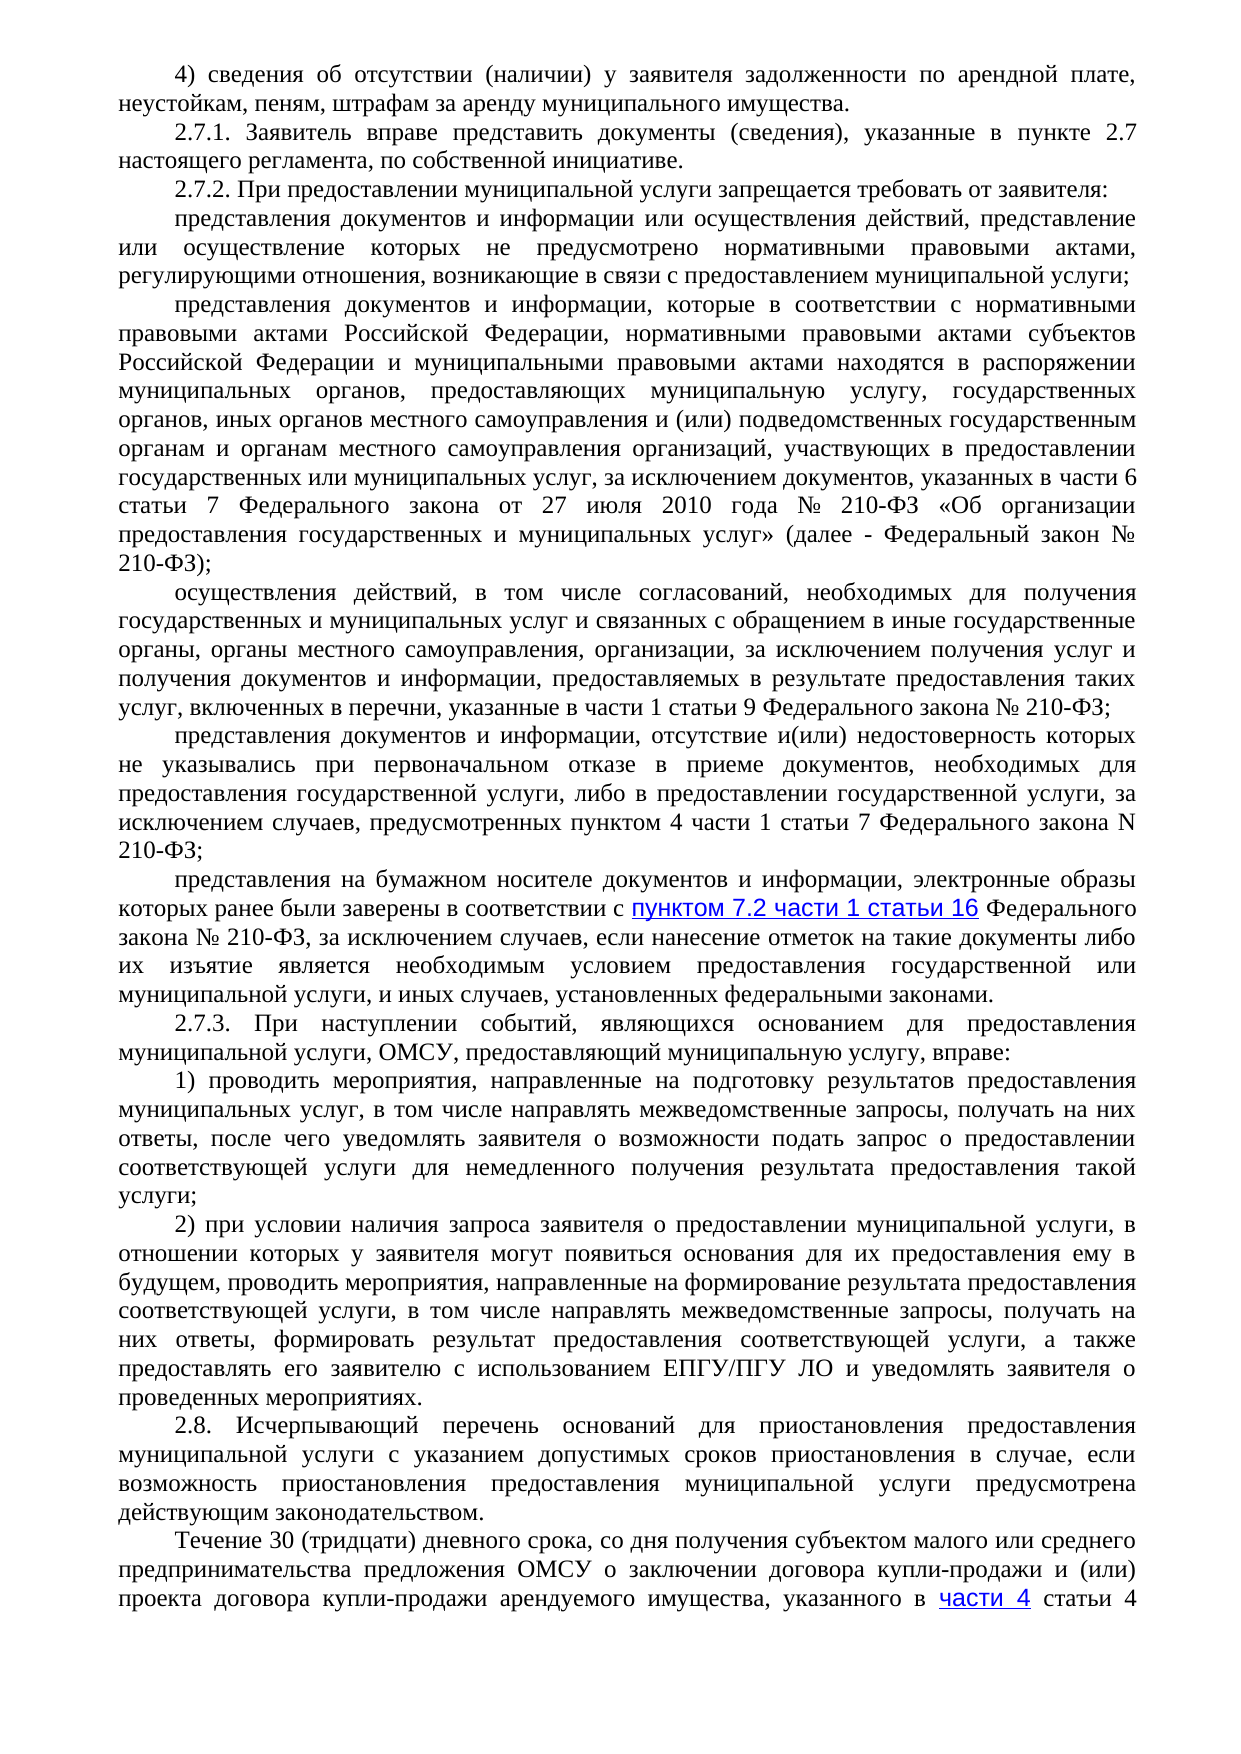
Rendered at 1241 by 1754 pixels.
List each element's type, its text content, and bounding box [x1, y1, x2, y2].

text представления на бумажном носителе документов и информации, электронные образы которых ранее были заверены в соответствии с пунктом 7.2 части 1 статьи 16 Федерального закона № 210-ФЗ, за исключением случаев, если нанесение отметок на такие документы либо их изъятие является необходимым условием предоставления государственной или муниципальной услуги, и иных случаев, установленных федеральными законами. [118, 864, 1137, 1008]
text 2.7.1. Заявитель вправе представить документы (сведения), указанные в пункте 2.7 настоящего регламента, по собственной инициативе. [118, 117, 1137, 174]
text 1) проводить мероприятия, направленные на подготовку результатов предоставления муниципальных услуг, в том числе направлять межведомственные запросы, получать на них ответы, после чего уведомлять заявителя о возможности подать запрос о предоставлении соответствующей услуги для немедленного получения результата предоставления такой услуги; [118, 1066, 1137, 1209]
text 2.8. Исчерпывающий перечень оснований для приостановления предоставления муниципальной услуги с указанием допустимых сроков приостановления в случае, если возможность приостановления предоставления муниципальной услуги предусмотрена действующим законодательством. [118, 1411, 1137, 1526]
text представления документов и информации или осуществления действий, представление или осуществление которых не предусмотрено нормативными правовыми актами, регулирующими отношения, возникающие в связи с предоставлением муниципальной услуги; [118, 203, 1137, 289]
text 2.7.2. При предоставлении муниципальной услуги запрещается требовать от заявителя: [118, 174, 1137, 203]
text 4) сведения об отсутствии (наличии) у заявителя задолженности по арендной плате, неустойкам, пеням, штрафам за аренду муниципального имущества. [118, 59, 1137, 117]
text осуществления действий, в том числе согласований, необходимых для получения государственных и муниципальных услуг и связанных с обращением в иные государственные органы, органы местного самоуправления, организации, за исключением получения услуг и получения документов и информации, предоставляемых в результате предоставления таких услуг, включенных в перечни, указанные в части 1 статьи 9 Федерального закона № 210-ФЗ; [118, 577, 1137, 720]
text представления документов и информации, которые в соответствии с нормативными правовыми актами Российской Федерации, нормативными правовыми актами субъектов Российской Федерации и муниципальными правовыми актами находятся в распоряжении муниципальных органов, предоставляющих муниципальную услугу, государственных органов, иных органов местного самоуправления и (или) подведомственных государственным органам и органам местного самоуправления организаций, участвующих в предоставлении государственных или муниципальных услуг, за исключением документов, указанных в части 6 статьи 7 Федерального закона от 27 июля 2010 года № 210-ФЗ «Об организации предоставления государственных и муниципальных услуг» (далее - Федеральный закон № 210-ФЗ); [118, 289, 1137, 577]
text 2) при условии наличия запроса заявителя о предоставлении муниципальной услуги, в отношении которых у заявителя могут появиться основания для их предоставления ему в будущем, проводить мероприятия, направленные на формирование результата предоставления соответствующей услуги, в том числе направлять межведомственные запросы, получать на них ответы, формировать результат предоставления соответствующей услуги, а также предоставлять его заявителю с использованием ЕПГУ/ПГУ ЛО и уведомлять заявителя о проведенных мероприятиях. [118, 1209, 1137, 1411]
text 2.7.3. При наступлении событий, являющихся основанием для предоставления муниципальной услуги, ОМСУ, предоставляющий муниципальную услугу, вправе: [118, 1008, 1137, 1066]
text представления документов и информации, отсутствие и(или) недостоверность которых не указывались при первоначальном отказе в приеме документов, необходимых для предоставления государственной услуги, либо в предоставлении государственной услуги, за исключением случаев, предусмотренных пунктом 4 части 1 статьи 7 Федерального закона N 210-ФЗ; [118, 720, 1137, 864]
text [118, 1526, 1137, 1612]
